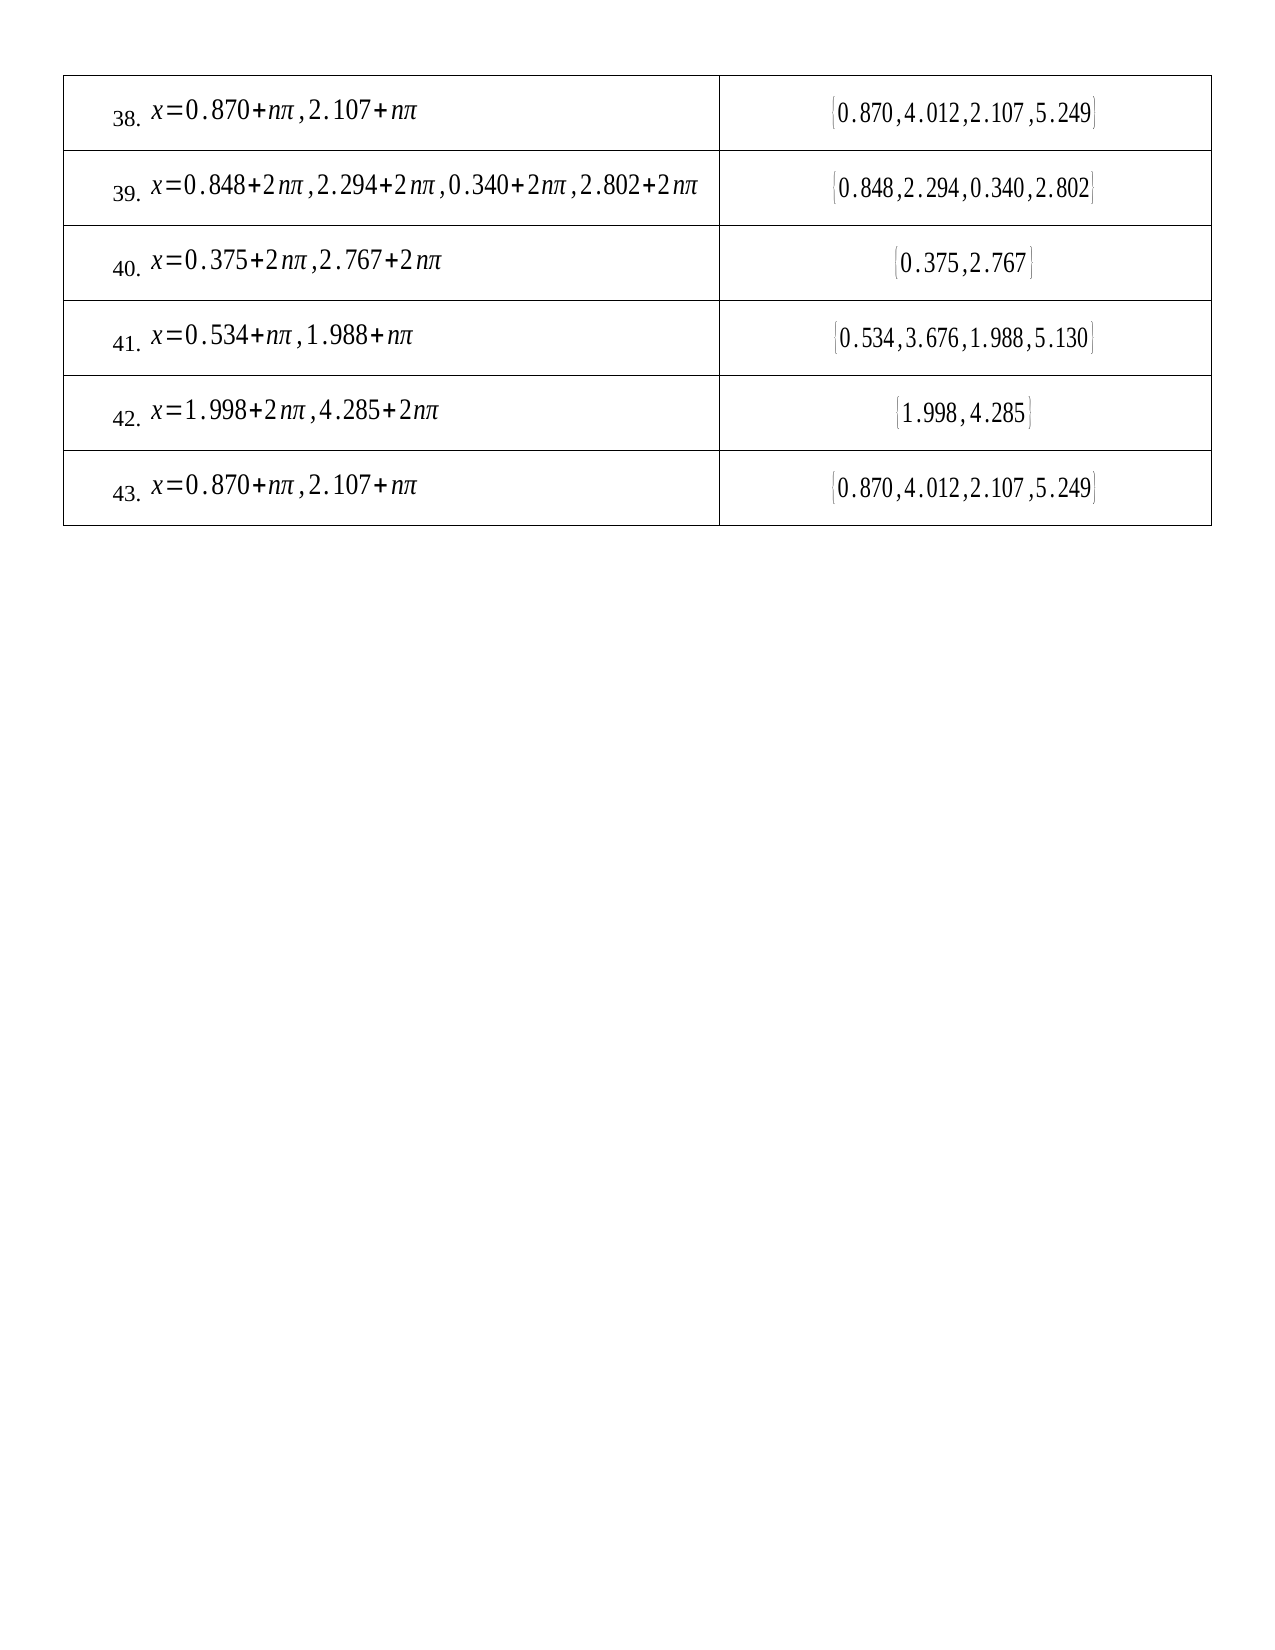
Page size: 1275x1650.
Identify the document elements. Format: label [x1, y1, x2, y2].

table_cell [720, 151, 1211, 225]
table_cell [64, 301, 719, 375]
table_cell [64, 376, 719, 450]
table_cell [64, 226, 719, 300]
table_cell [64, 151, 719, 225]
table_cell [720, 376, 1211, 450]
table_cell [720, 301, 1211, 375]
table_cell [720, 451, 1211, 525]
table_cell [64, 451, 719, 525]
table_cell [64, 76, 719, 150]
table_cell [720, 76, 1211, 150]
table_cell [720, 226, 1211, 300]
